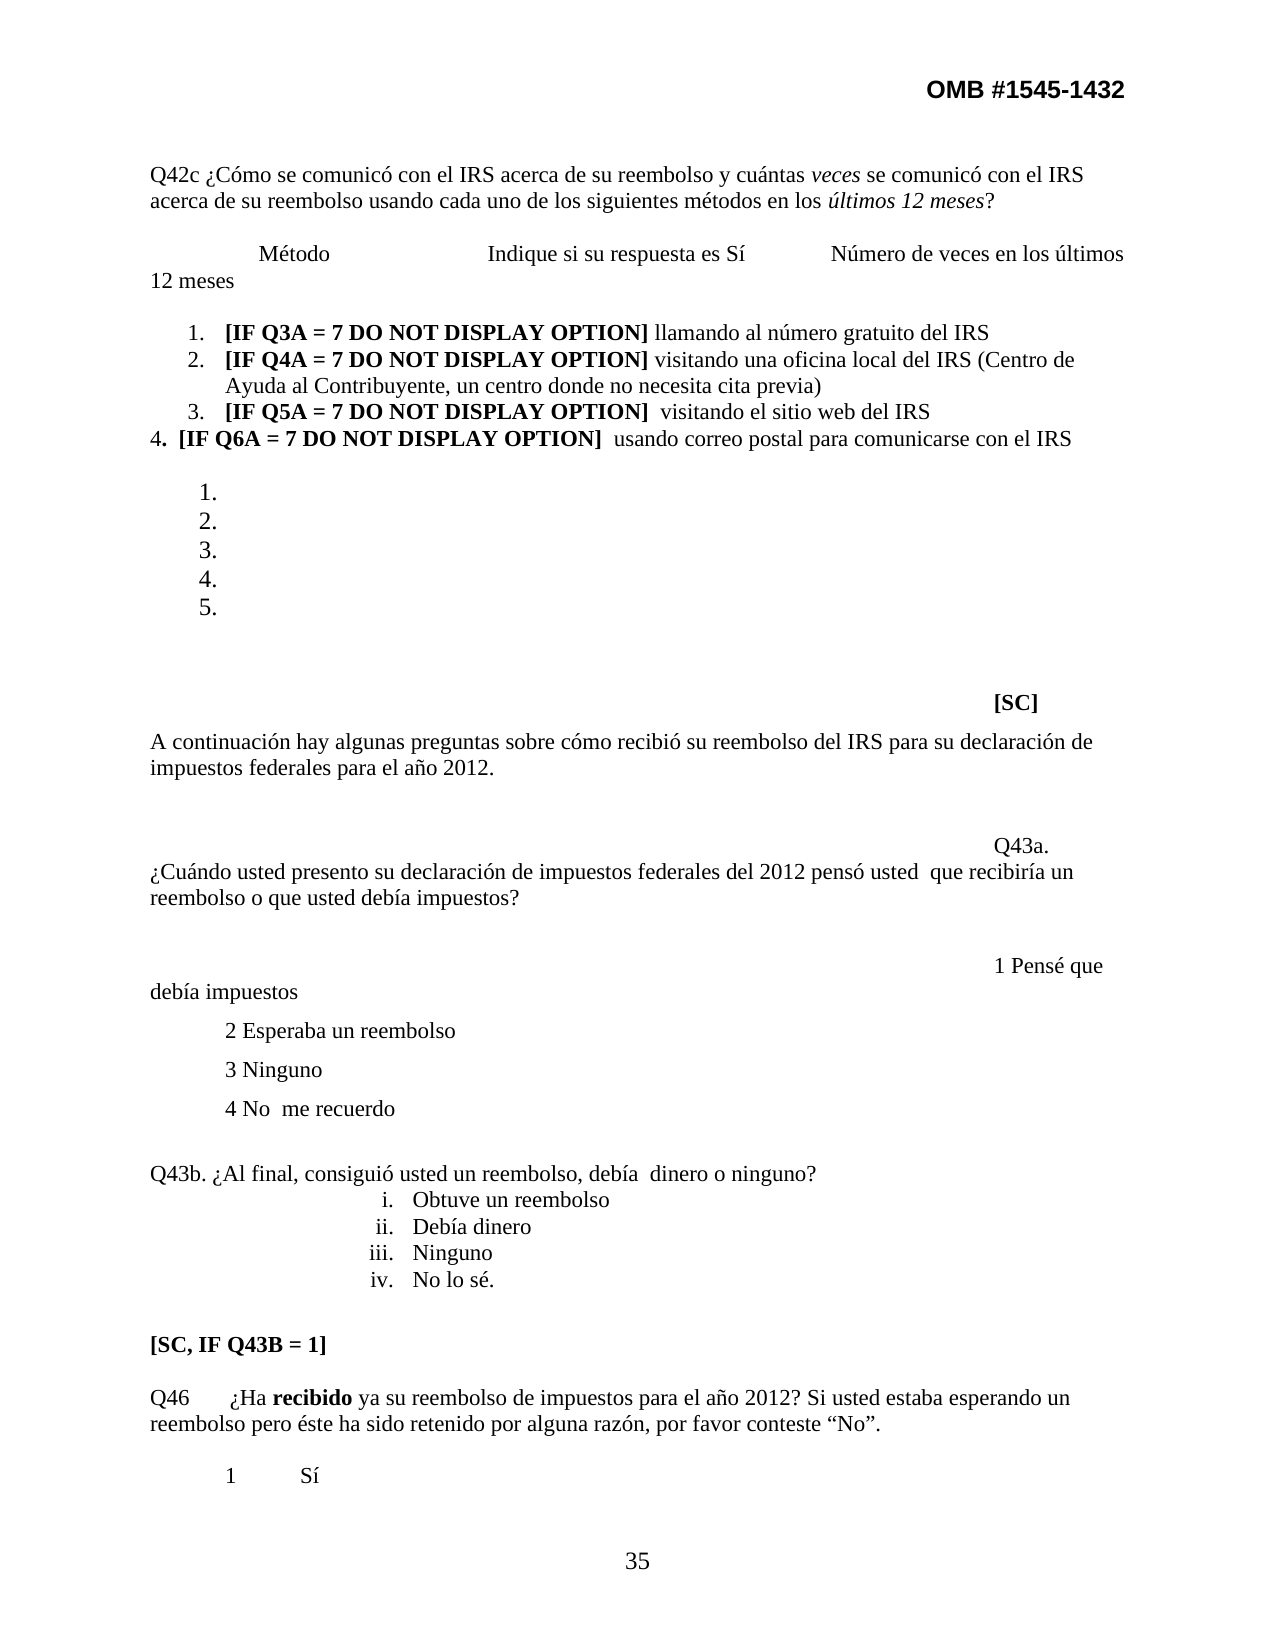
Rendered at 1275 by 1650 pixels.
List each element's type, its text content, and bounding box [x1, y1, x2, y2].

text Q43a. ¿Cuándo usted presento su declaración de impuestos federales del 2012 pensó usted que recibiría un reembolso o que usted debía impuestos? [150, 832, 1125, 911]
text 2 Esperaba un reembolso [225, 1017, 1125, 1044]
text 4 No me recuerdo [225, 1095, 1125, 1121]
list [IF Q5A = 7 DO NOT DISPLAY OPTION] visitando el sitio web del IRS [187, 398, 1125, 425]
table_cell [150, 593, 1275, 621]
list [IF Q3A = 7 DO NOT DISPLAY OPTION] llamando al número gratuito del IRS [187, 319, 1125, 346]
list Debía dinero [394, 1213, 1125, 1239]
text 1 Sí [150, 1463, 1125, 1489]
text [SC, IF Q43B = 1] [150, 1331, 1125, 1357]
text A continuación hay algunas preguntas sobre cómo recibió su reembolso del IRS para su declaración de impuestos federales para el año 2012. [150, 728, 1125, 780]
list No lo sé. [394, 1266, 1125, 1292]
text 3 Ninguno [225, 1056, 1125, 1082]
text Q42c ¿Cómo se comunicó con el IRS acerca de su reembolso y cuántas veces se comunicó con el IRS acerca de su reembolso usando cada uno de los siguientes métodos en los últimos 12 meses? [150, 161, 1125, 214]
text [SC] [150, 689, 1125, 715]
text Q43b. ¿Al final, consiguió usted un reembolso, debía dinero o ninguno? [150, 1160, 1125, 1187]
text Método Indique si su respuesta es Sí Número de veces en los últimos 12 meses [150, 240, 1125, 293]
list Ninguno [394, 1239, 1125, 1266]
list [IF Q4A = 7 DO NOT DISPLAY OPTION] visitando una oficina local del IRS (Centro de Ayuda al Contribuyente, un centro donde no necesita cita previa) [187, 346, 1125, 398]
table_cell [150, 535, 1275, 564]
text 4. [IF Q6A = 7 DO NOT DISPLAY OPTION] usando correo postal para comunicarse con el IRS [150, 425, 1125, 451]
table_header [150, 478, 1275, 506]
text 1 Pensé que debía impuestos [150, 952, 1125, 1005]
table_cell [150, 506, 1275, 535]
table_cell [150, 564, 1275, 592]
list Obtuve un reembolso [394, 1187, 1125, 1213]
text Q46 ¿Ha recibido ya su reembolso de impuestos para el año 2012? Si usted estaba esperando un reembolso pero éste ha sido retenido por alguna razón, por favor conteste “No”. [150, 1383, 1125, 1436]
